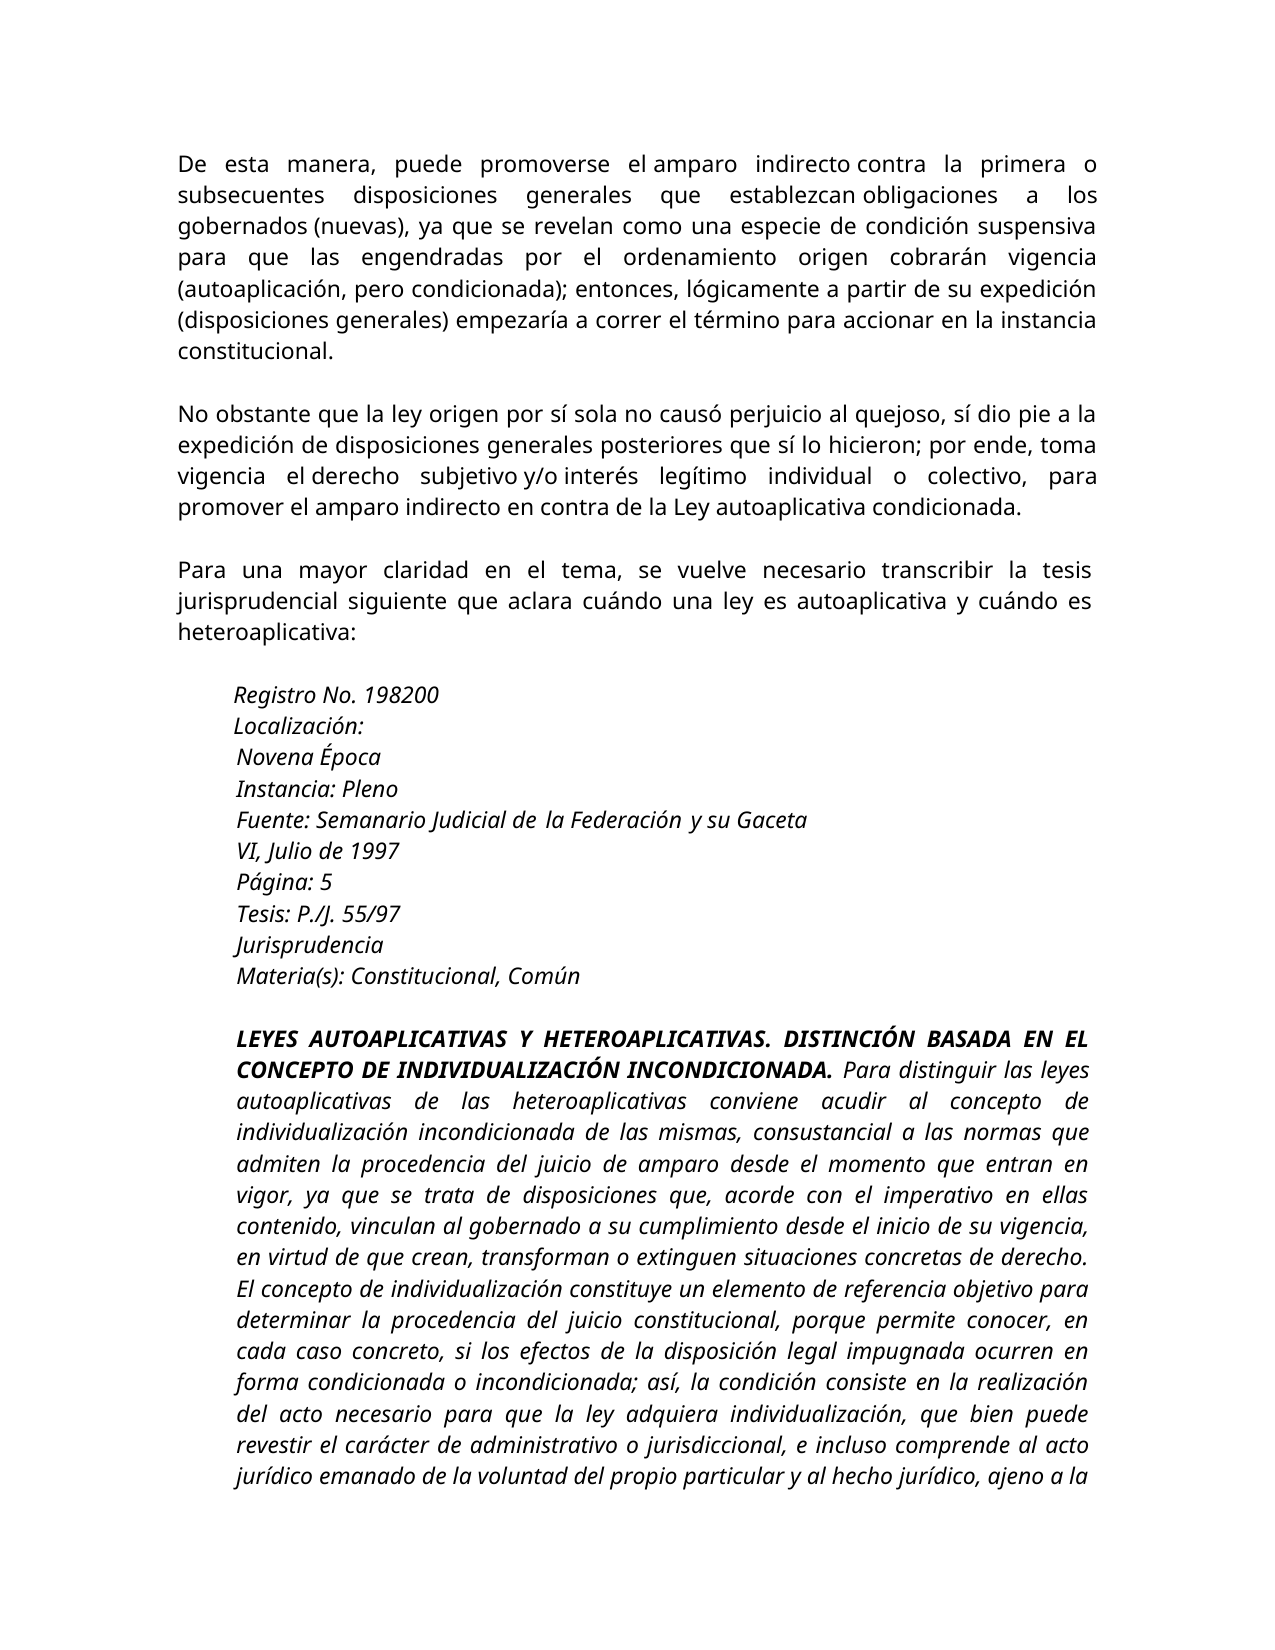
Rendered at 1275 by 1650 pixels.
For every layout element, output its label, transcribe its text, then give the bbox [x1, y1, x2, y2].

text No obstante que la ley origen por sí sola no causó perjuicio al quejoso, sí dio pie a la expedición de disposiciones generales posteriores que sí lo hicieron; por ende, toma vigencia el derecho subjetivo y/o interés legítimo individual o colectivo, para promover el amparo indirecto en contra de la Ley autoaplicativa condicionada. [177, 398, 1098, 523]
text De esta manera, puede promoverse el amparo indirecto contra la primera o subsecuentes disposiciones generales que establezcan obligaciones a los gobernados (nuevas), ya que se revelan como una especie de condición suspensiva para que las engendradas por el ordenamiento origen cobrarán vigencia (autoaplicación, pero condicionada); entonces, lógicamente a partir de su expedición (disposiciones generales) empezaría a correr el término para accionar en la instancia constitucional. [177, 148, 1098, 366]
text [236, 1023, 1093, 1491]
text Registro No. 198200 [233, 679, 1093, 710]
text Para una mayor claridad en el tema, se vuelve necesario transcribir la tesis jurisprudencial siguiente que aclara cuándo una ley es autoaplicativa y cuándo es heteroaplicativa: [177, 554, 1093, 648]
text Localización: Novena Época Instancia: Pleno Fuente: Semanario Judicial de la Federación y su Gaceta VI, Julio de 1997 Página: 5 Tesis: P./J. 55/97 Jurisprudencia Materia(s): Constitucional, Común [233, 710, 1093, 991]
